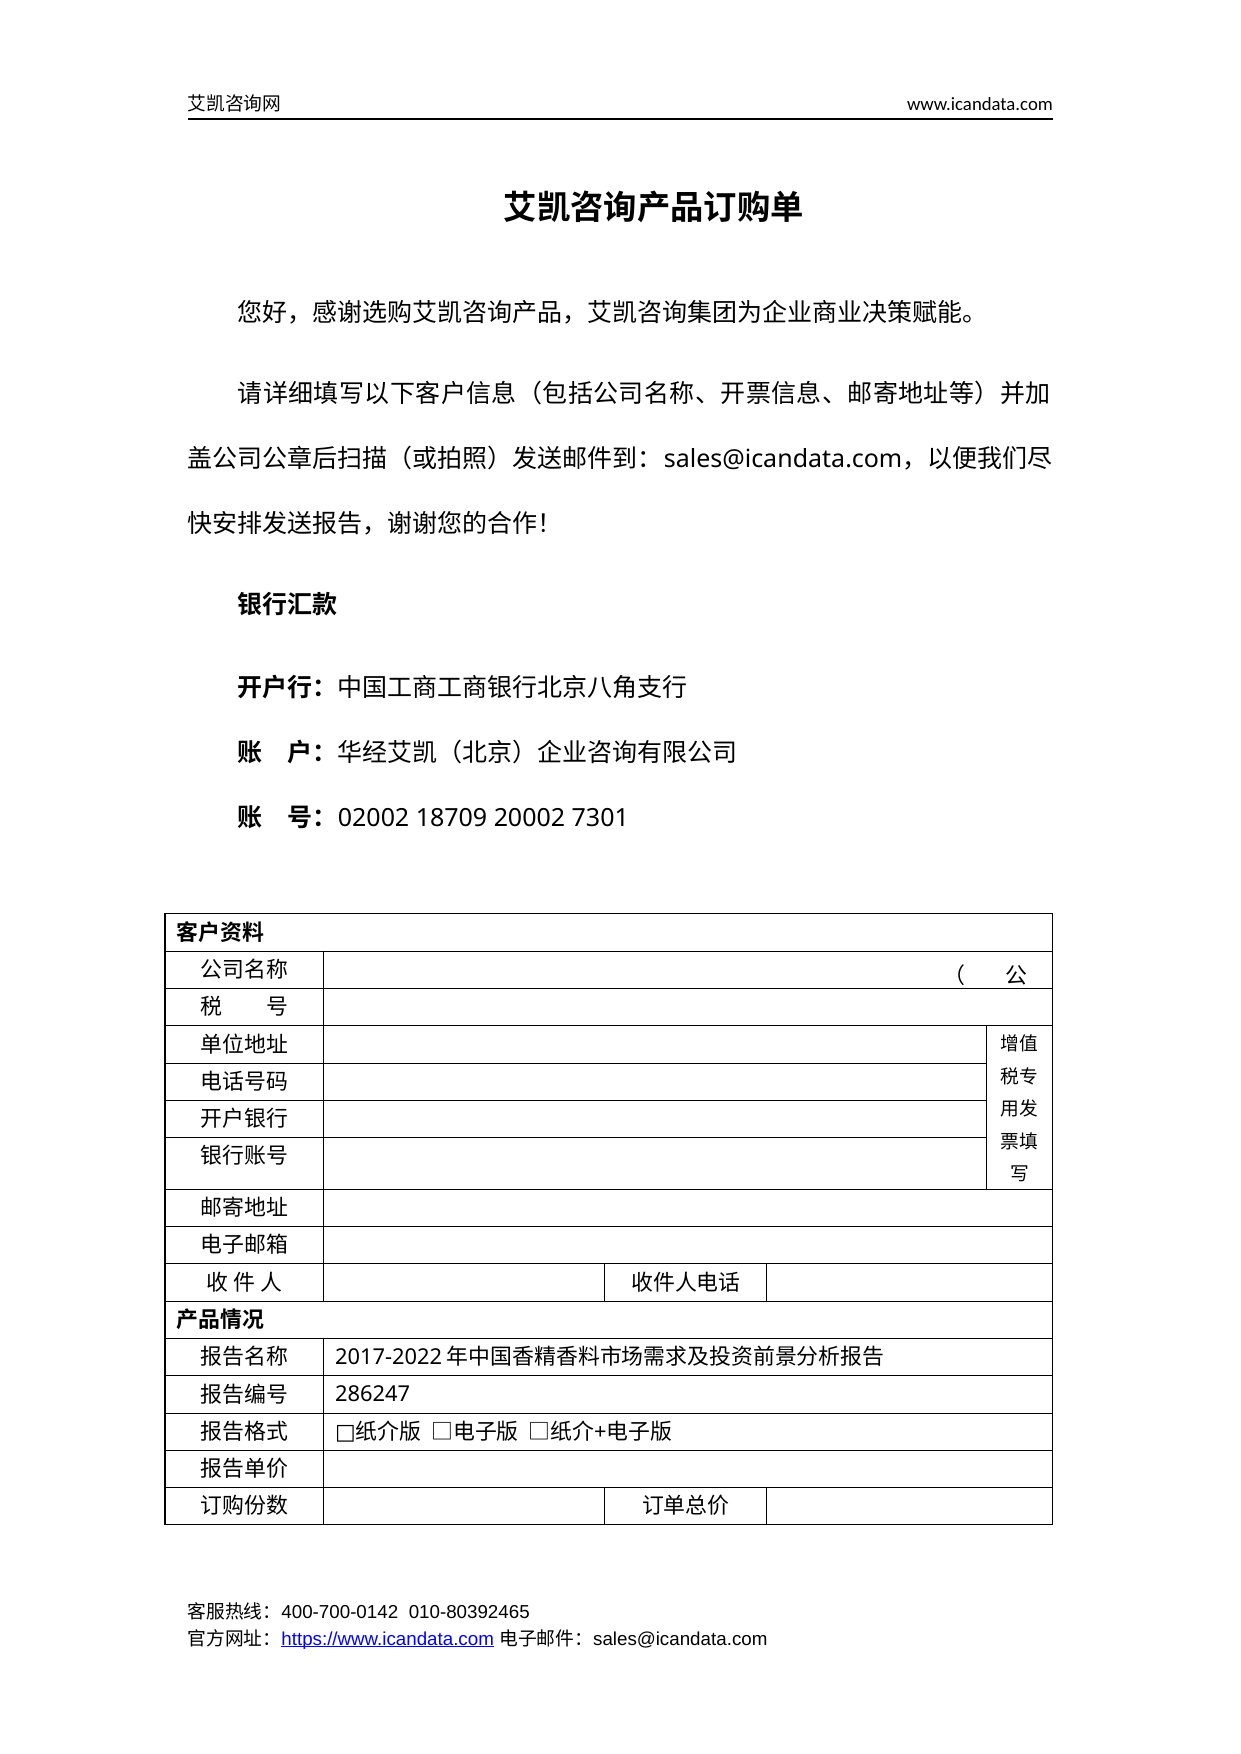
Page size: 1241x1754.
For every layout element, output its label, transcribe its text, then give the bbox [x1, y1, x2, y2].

text 账 号：02002 18709 20002 7301 [187, 783, 1053, 848]
table_header 客户资料 [166, 914, 1052, 951]
text 请详细填写以下客户信息（包括公司名称、开票信息、邮寄地址等）并加盖公司公章后扫描（或拍照）发送邮件到：sales@icandata.com，以便我们尽快安排发送报告，谢谢您的合作！ [187, 359, 1053, 554]
table_cell 公司名称 [166, 952, 323, 988]
table_cell [324, 1101, 986, 1137]
text 艾凯咨询产品订购单 [187, 172, 1053, 237]
table_cell [324, 1190, 1052, 1226]
table_cell [324, 1064, 986, 1100]
table_cell 报告编号 [166, 1376, 323, 1412]
table_cell 收件人电话 [605, 1264, 766, 1301]
table_cell 订购份数 [166, 1488, 323, 1524]
table_cell 电子邮箱 [166, 1227, 323, 1263]
text 银行汇款 [187, 570, 1053, 635]
table_cell 增值税专用发票填写 [987, 1026, 1052, 1189]
text 账 户：华经艾凯（北京）企业咨询有限公司 [187, 718, 1053, 783]
table_cell 报告名称 [166, 1339, 323, 1375]
table_cell 邮寄地址 [166, 1190, 323, 1226]
table_cell [324, 1488, 604, 1524]
table_cell □纸介版 □电子版 □纸介+电子版 [324, 1414, 1052, 1450]
table_cell [324, 1264, 604, 1301]
table_cell 产品情况 [166, 1302, 1052, 1338]
table_cell 报告格式 [166, 1414, 323, 1450]
text 开户行：中国工商工商银行北京八角支行 [187, 653, 1053, 718]
table_cell 订单总价 [605, 1488, 766, 1524]
table_cell 收 件 人 [166, 1264, 323, 1301]
table_cell [324, 952, 1052, 988]
table_cell [324, 1138, 986, 1189]
table_cell 开户银行 [166, 1101, 323, 1137]
table_cell [767, 1264, 1052, 1301]
table_cell [767, 1488, 1052, 1524]
table_cell [324, 1451, 1052, 1487]
table_cell 银行账号 [166, 1138, 323, 1189]
table_cell [324, 989, 1052, 1025]
table_cell 电话号码 [166, 1064, 323, 1100]
table_cell 2017-2022年中国香精香料市场需求及投资前景分析报告 [324, 1339, 1052, 1375]
table_cell [324, 1026, 986, 1062]
table_cell 报告单价 [166, 1451, 323, 1487]
text 您好，感谢选购艾凯咨询产品，艾凯咨询集团为企业商业决策赋能。 [187, 278, 1053, 343]
table_cell 286247 [324, 1376, 1052, 1412]
table_cell 单位地址 [166, 1026, 323, 1062]
table_cell [324, 1227, 1052, 1263]
table_cell 税 号 [166, 989, 323, 1025]
